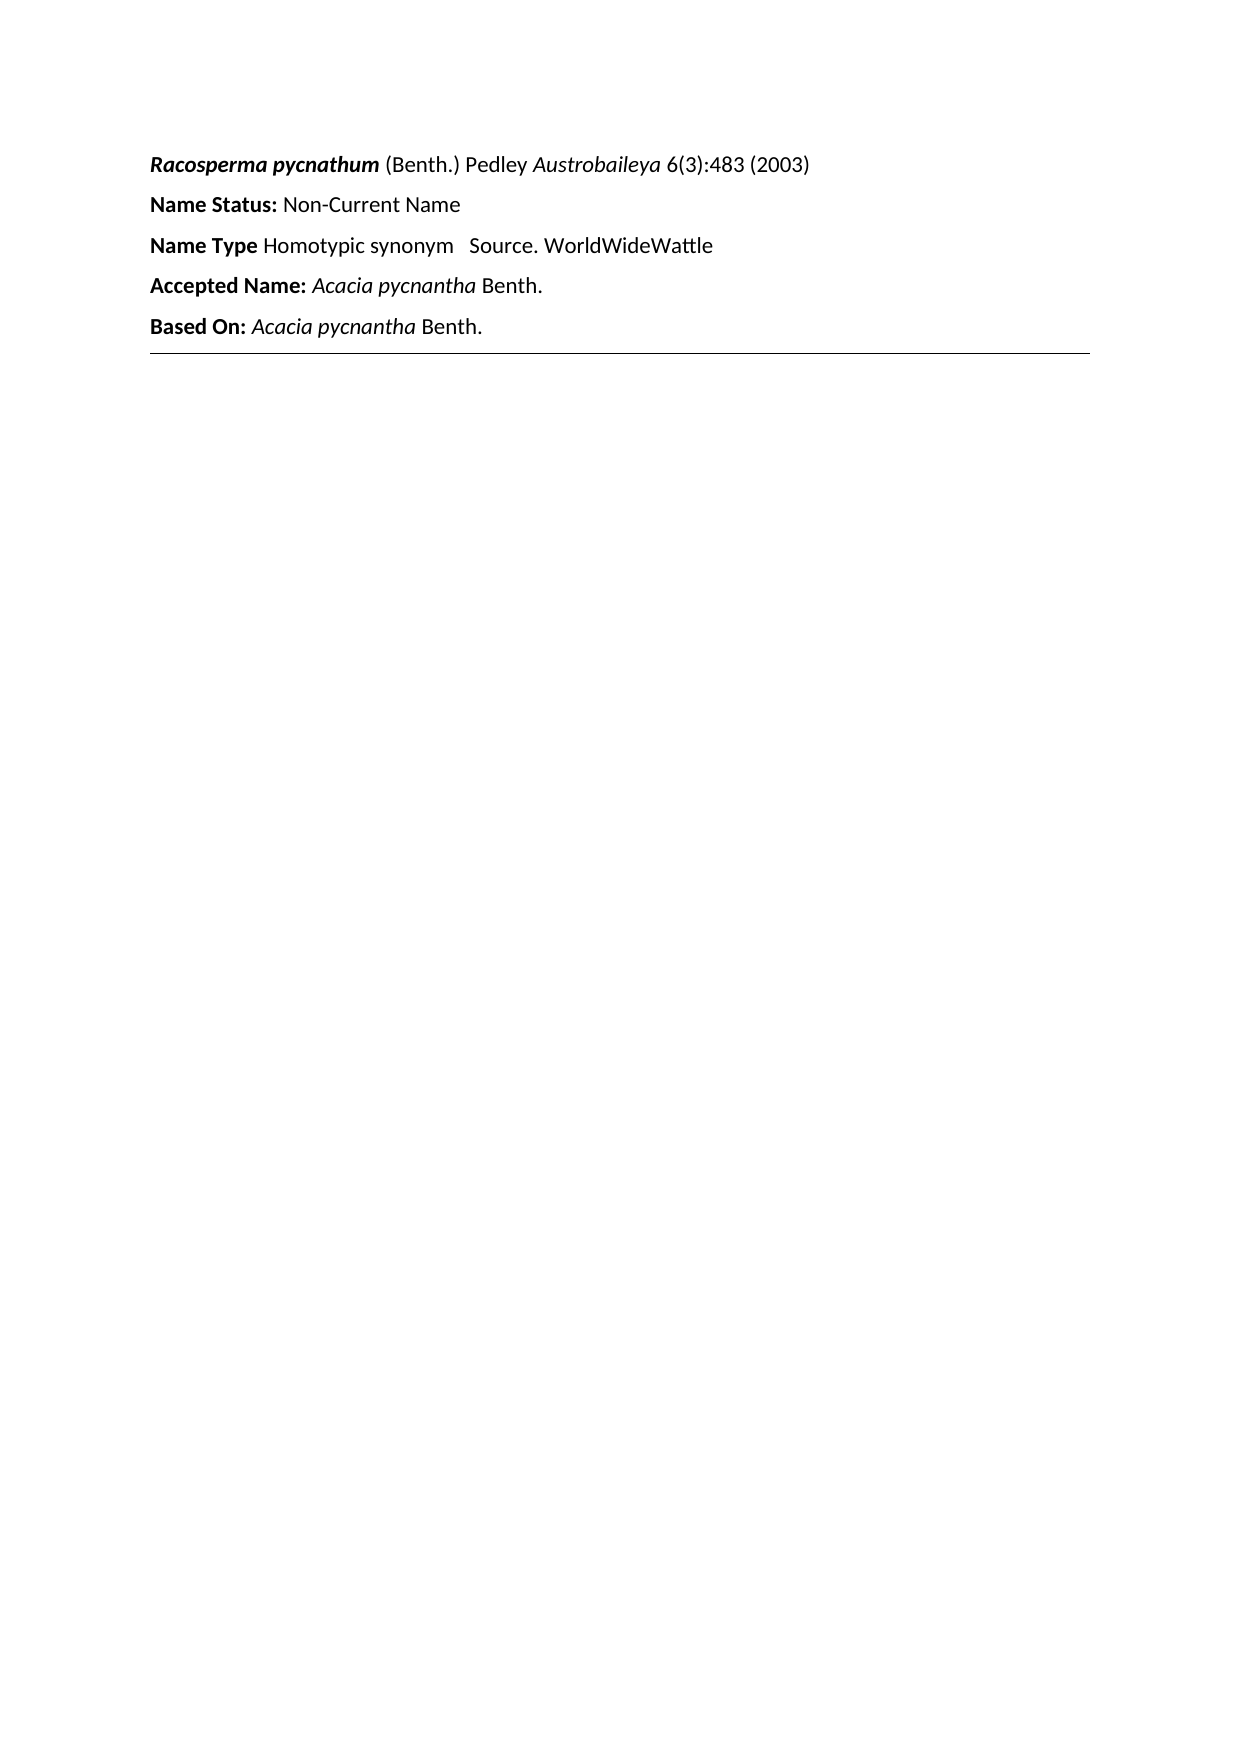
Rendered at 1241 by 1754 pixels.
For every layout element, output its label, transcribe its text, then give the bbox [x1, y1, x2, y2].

text Based On: Acacia pycnantha Benth. [150, 312, 1090, 340]
text Name Status: Non-Current Name [150, 191, 1090, 218]
text Name Type Homotypic synonym Source. WorldWideWattle [150, 231, 1090, 259]
text Racosperma pycnathum (Benth.) Pedley Austrobaileya 6(3):483 (2003) [150, 150, 1090, 178]
text Accepted Name: Acacia pycnantha Benth. [150, 272, 1090, 299]
